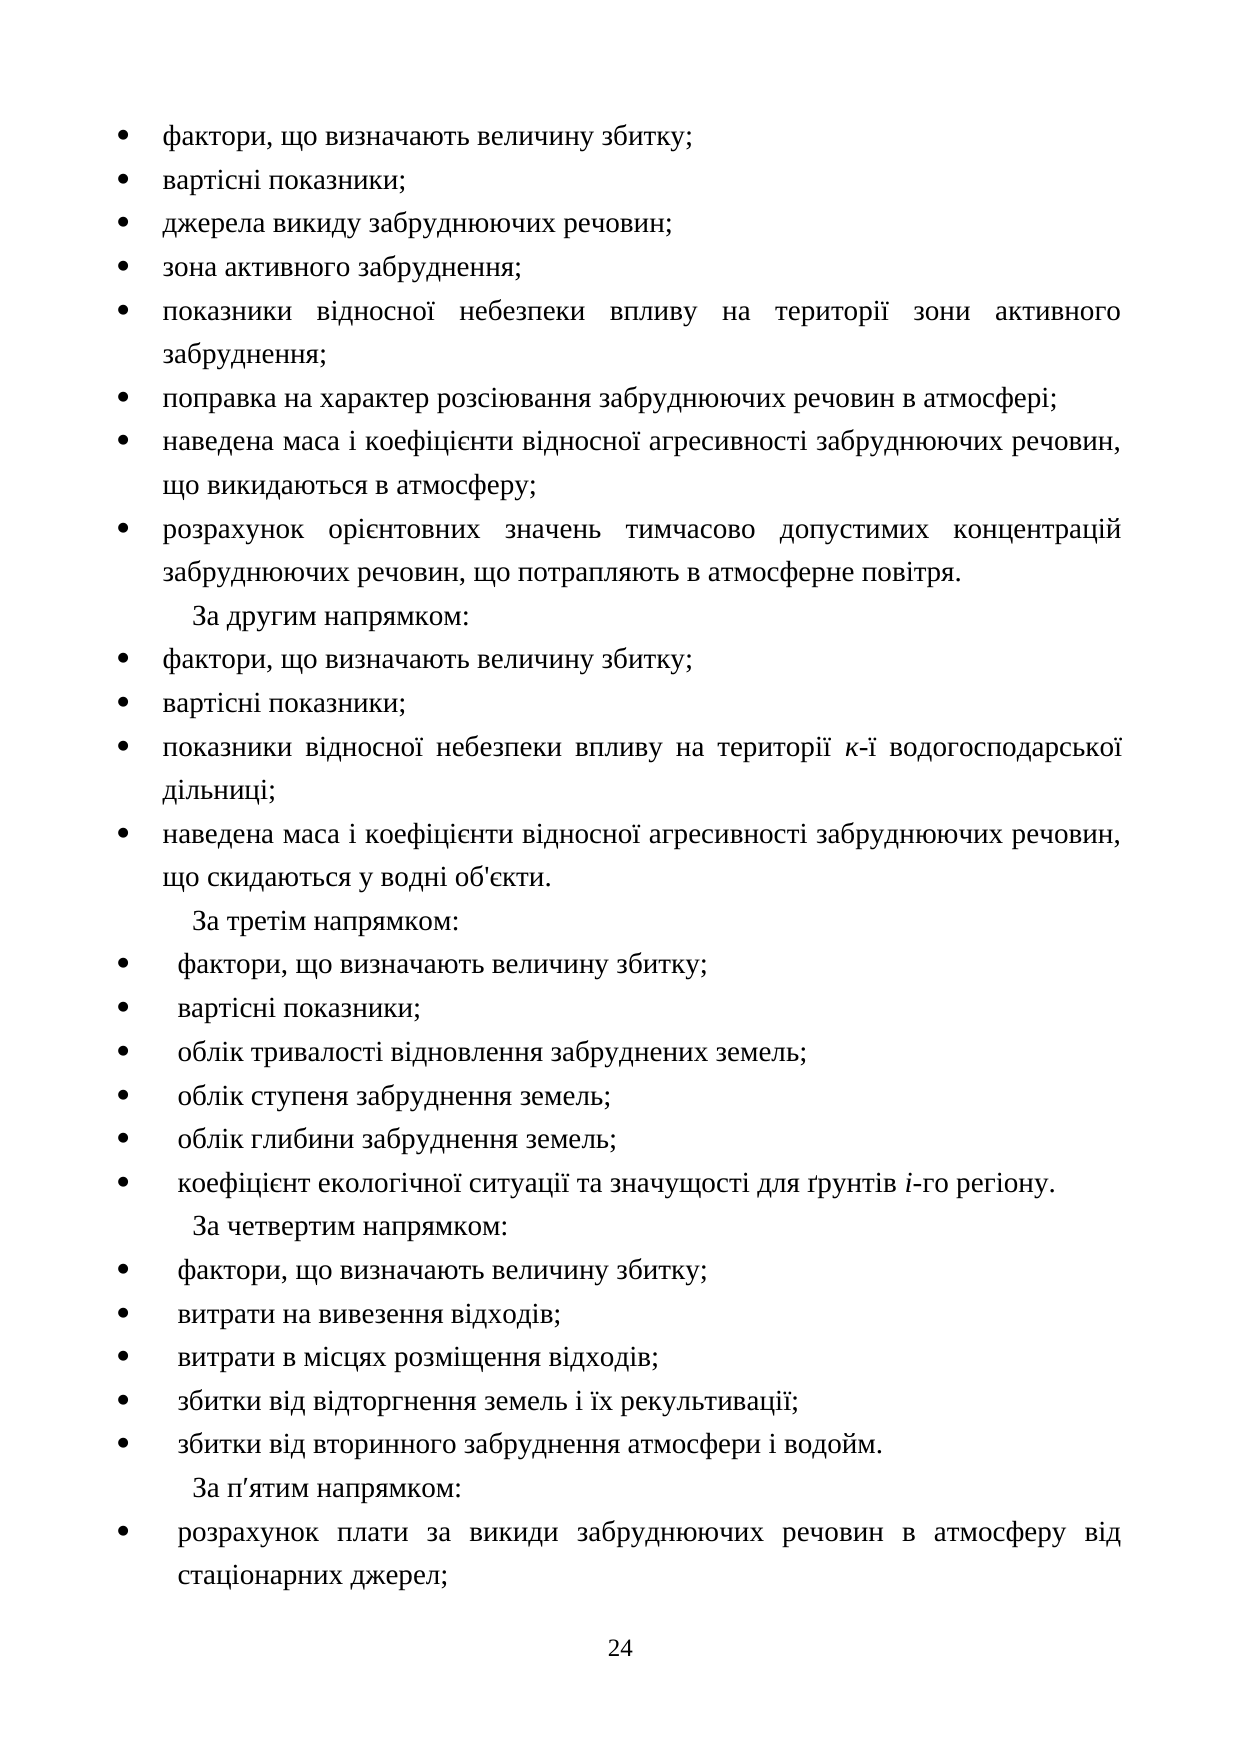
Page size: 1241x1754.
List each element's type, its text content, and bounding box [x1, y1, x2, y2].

list розрахунок плати за викиди забруднюючих речовин в атмосферу від стаціонарних джерел; [118, 1514, 1122, 1591]
list джерела викиду забруднюючих речовин; [118, 205, 1122, 239]
list наведена маса і коефіцієнти відносної агресивності забруднюючих речовин, що викидаються в атмосферу; [118, 423, 1122, 501]
list збитки від вторинного забруднення атмосфери і водойм. [118, 1427, 1122, 1460]
list вартісні показники; [118, 162, 1122, 195]
list вартісні показники; [118, 685, 1122, 719]
list фактори, що визначають величину збитку; [118, 641, 1122, 675]
list наведена маса і коефіцієнти відносної агресивності забруднюючих речовин, що скидаються у водні об'єкти. [118, 816, 1122, 893]
text За четвертим напрямком: [118, 1208, 1122, 1242]
list фактори, що визначають величину збитку; [118, 1252, 1122, 1286]
list коефіцієнт екологічної ситуації та значущості для ґрунтів і-го регіону. [118, 1165, 1122, 1198]
list облік глибини забруднення земель; [118, 1121, 1122, 1155]
list витрати на вивезення відходів; [118, 1296, 1122, 1329]
list поправка на характер розсіювання забруднюючих речовин в атмосфері; [118, 380, 1122, 413]
list фактори, що визначають величину збитку; [118, 947, 1122, 980]
list фактори, що визначають величину збитку; [118, 118, 1122, 152]
text За третім напрямком: [118, 903, 1122, 937]
list зона активного забруднення; [118, 249, 1122, 283]
list збитки від відторгнення земель і їх рекультивації; [118, 1383, 1122, 1417]
list вартісні показники; [118, 990, 1122, 1024]
list витрати в місцях розміщення відходів; [118, 1339, 1122, 1373]
list розрахунок орієнтовних значень тимчасово допустимих концентрацій забруднюючих речовин, що потрапляють в атмосферне повітря. [118, 511, 1122, 588]
text За другим напрямком: [118, 598, 1122, 631]
list показники відносної небезпеки впливу на території зони активного забруднення; [118, 293, 1122, 370]
text За п′ятим напрямком: [118, 1470, 1122, 1504]
list показники відносної небезпеки впливу на території к-ї водогосподарської дільниці; [118, 729, 1122, 806]
list облік тривалості відновлення забруднених земель; [118, 1034, 1122, 1068]
list облік ступеня забруднення земель; [118, 1078, 1122, 1111]
